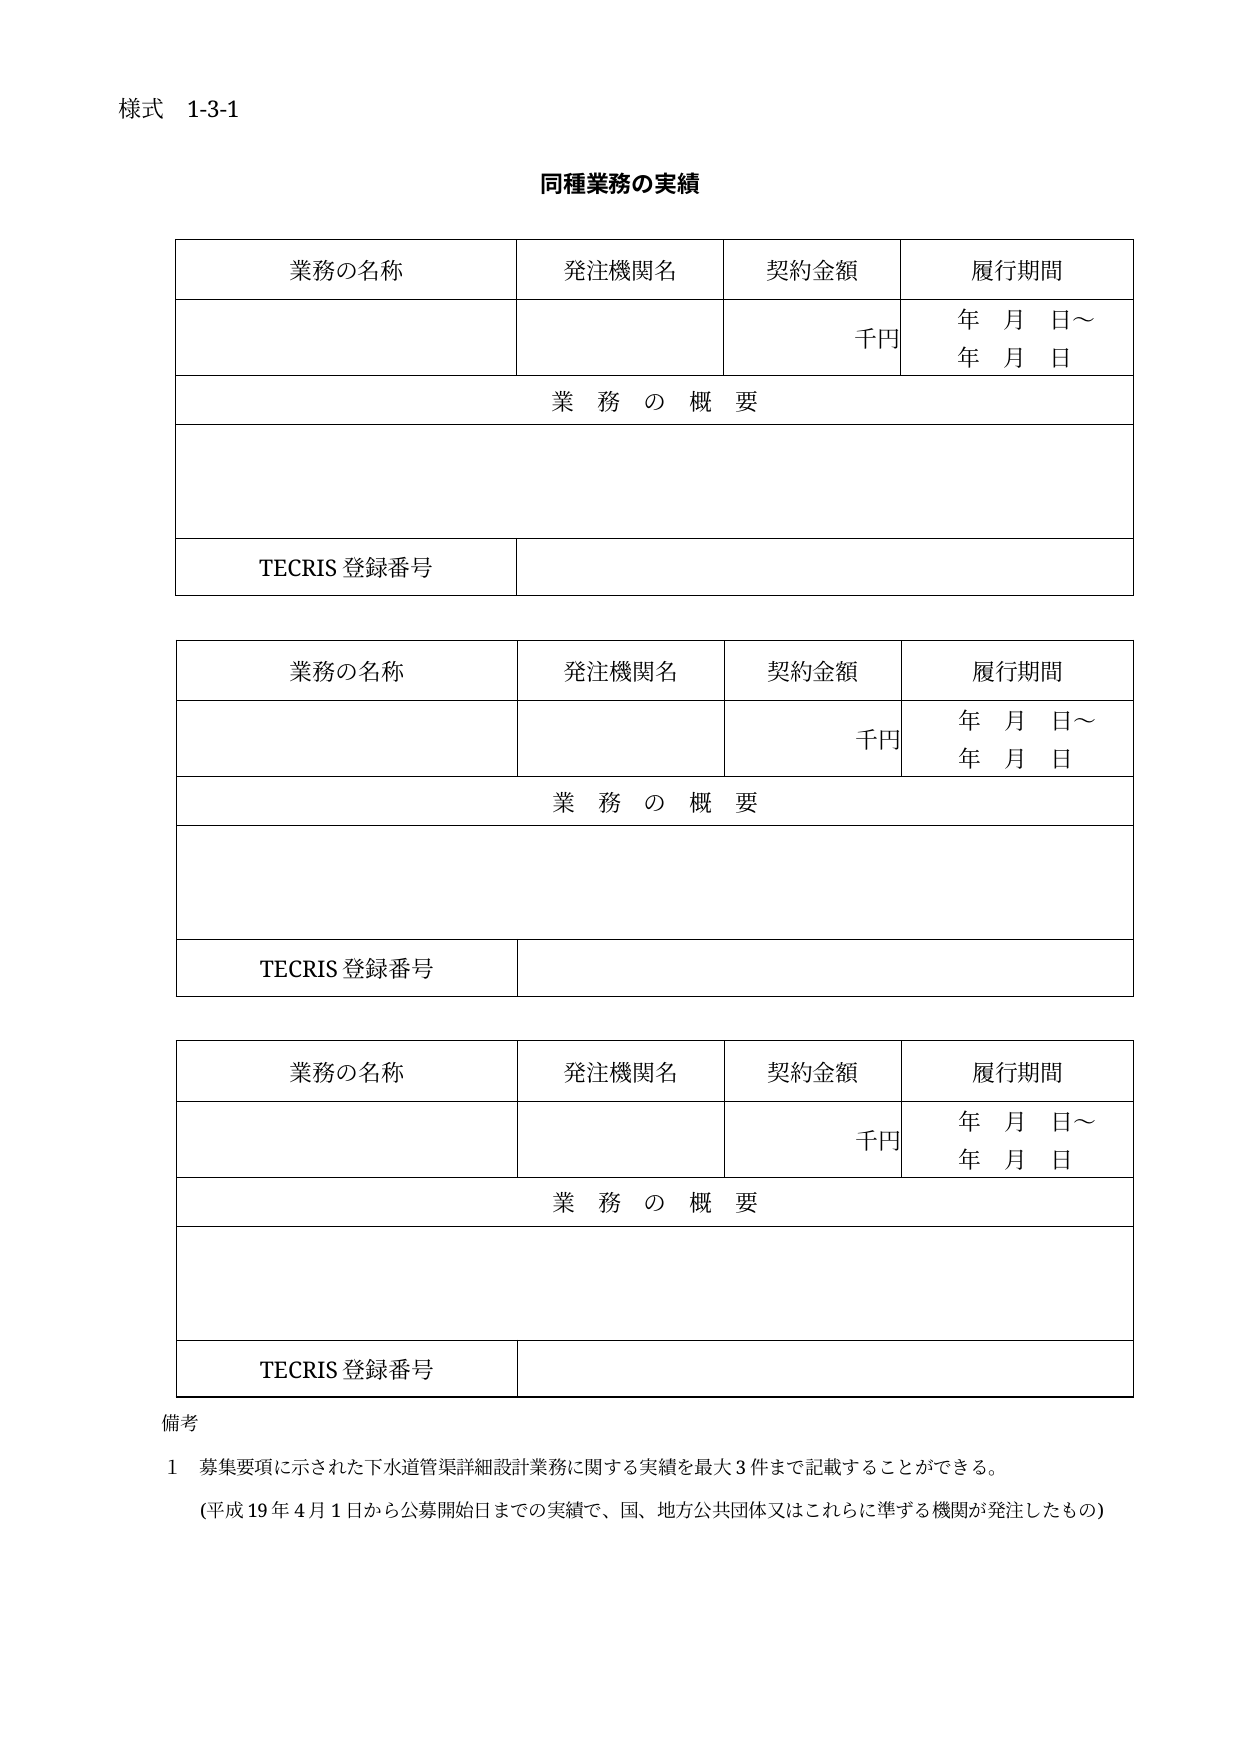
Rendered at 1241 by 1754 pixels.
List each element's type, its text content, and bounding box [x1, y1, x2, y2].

table_cell 年 月 日～ 年 月 日 [901, 300, 1133, 375]
table_cell [518, 1341, 1133, 1396]
table_cell [176, 425, 1133, 538]
subtitle 様式 1-3-1 [118, 89, 1122, 126]
table_cell 千円 [725, 701, 901, 776]
table_cell 年 月 日～ 年 月 日 [902, 1102, 1133, 1177]
table_header 履行期間 [901, 240, 1133, 299]
text １ 募集要項に示された下水道管渠詳細設計業務に関する実績を最大3件まで記載することができる。 [118, 1447, 1122, 1485]
text 同種業務の実績 [118, 164, 1122, 201]
table_header 契約金額 [725, 641, 901, 700]
table_cell 千円 [725, 1102, 901, 1177]
table_cell 業 務 の 概 要 [177, 777, 1133, 825]
table_header 発注機関名 [518, 641, 724, 700]
table_cell 業 務 の 概 要 [177, 1178, 1133, 1226]
table_header 履行期間 [902, 1041, 1133, 1101]
table_cell [177, 1227, 1133, 1339]
table_cell [518, 1102, 724, 1177]
table_header 契約金額 [725, 1041, 901, 1101]
table_header 業務の名称 [177, 1041, 517, 1101]
table_cell 千円 [724, 300, 900, 375]
table_header 業務の名称 [176, 240, 516, 299]
table_cell TECRIS登録番号 [177, 1341, 517, 1396]
table_cell [176, 300, 516, 375]
table_cell [517, 539, 1133, 595]
table_cell [177, 701, 517, 776]
table_cell TECRIS登録番号 [177, 940, 517, 996]
table_header 発注機関名 [518, 1041, 724, 1101]
table_header 発注機関名 [517, 240, 723, 299]
table_cell [177, 1102, 517, 1177]
table_cell TECRIS登録番号 [176, 539, 516, 595]
table_cell [177, 826, 1133, 939]
table_header 契約金額 [724, 240, 900, 299]
table_cell 業 務 の 概 要 [176, 376, 1133, 424]
text (平成19年4月1日から公募開始日までの実績で、国、地方公共団体又はこれらに準ずる機関が発注したもの) [118, 1491, 1122, 1529]
text 備考 [118, 1404, 1122, 1441]
table_header 履行期間 [902, 641, 1133, 700]
table_cell [518, 701, 724, 776]
table_header 業務の名称 [177, 641, 517, 700]
table_cell [517, 300, 723, 375]
table_cell [518, 940, 1133, 996]
table_cell 年 月 日～ 年 月 日 [902, 701, 1133, 776]
